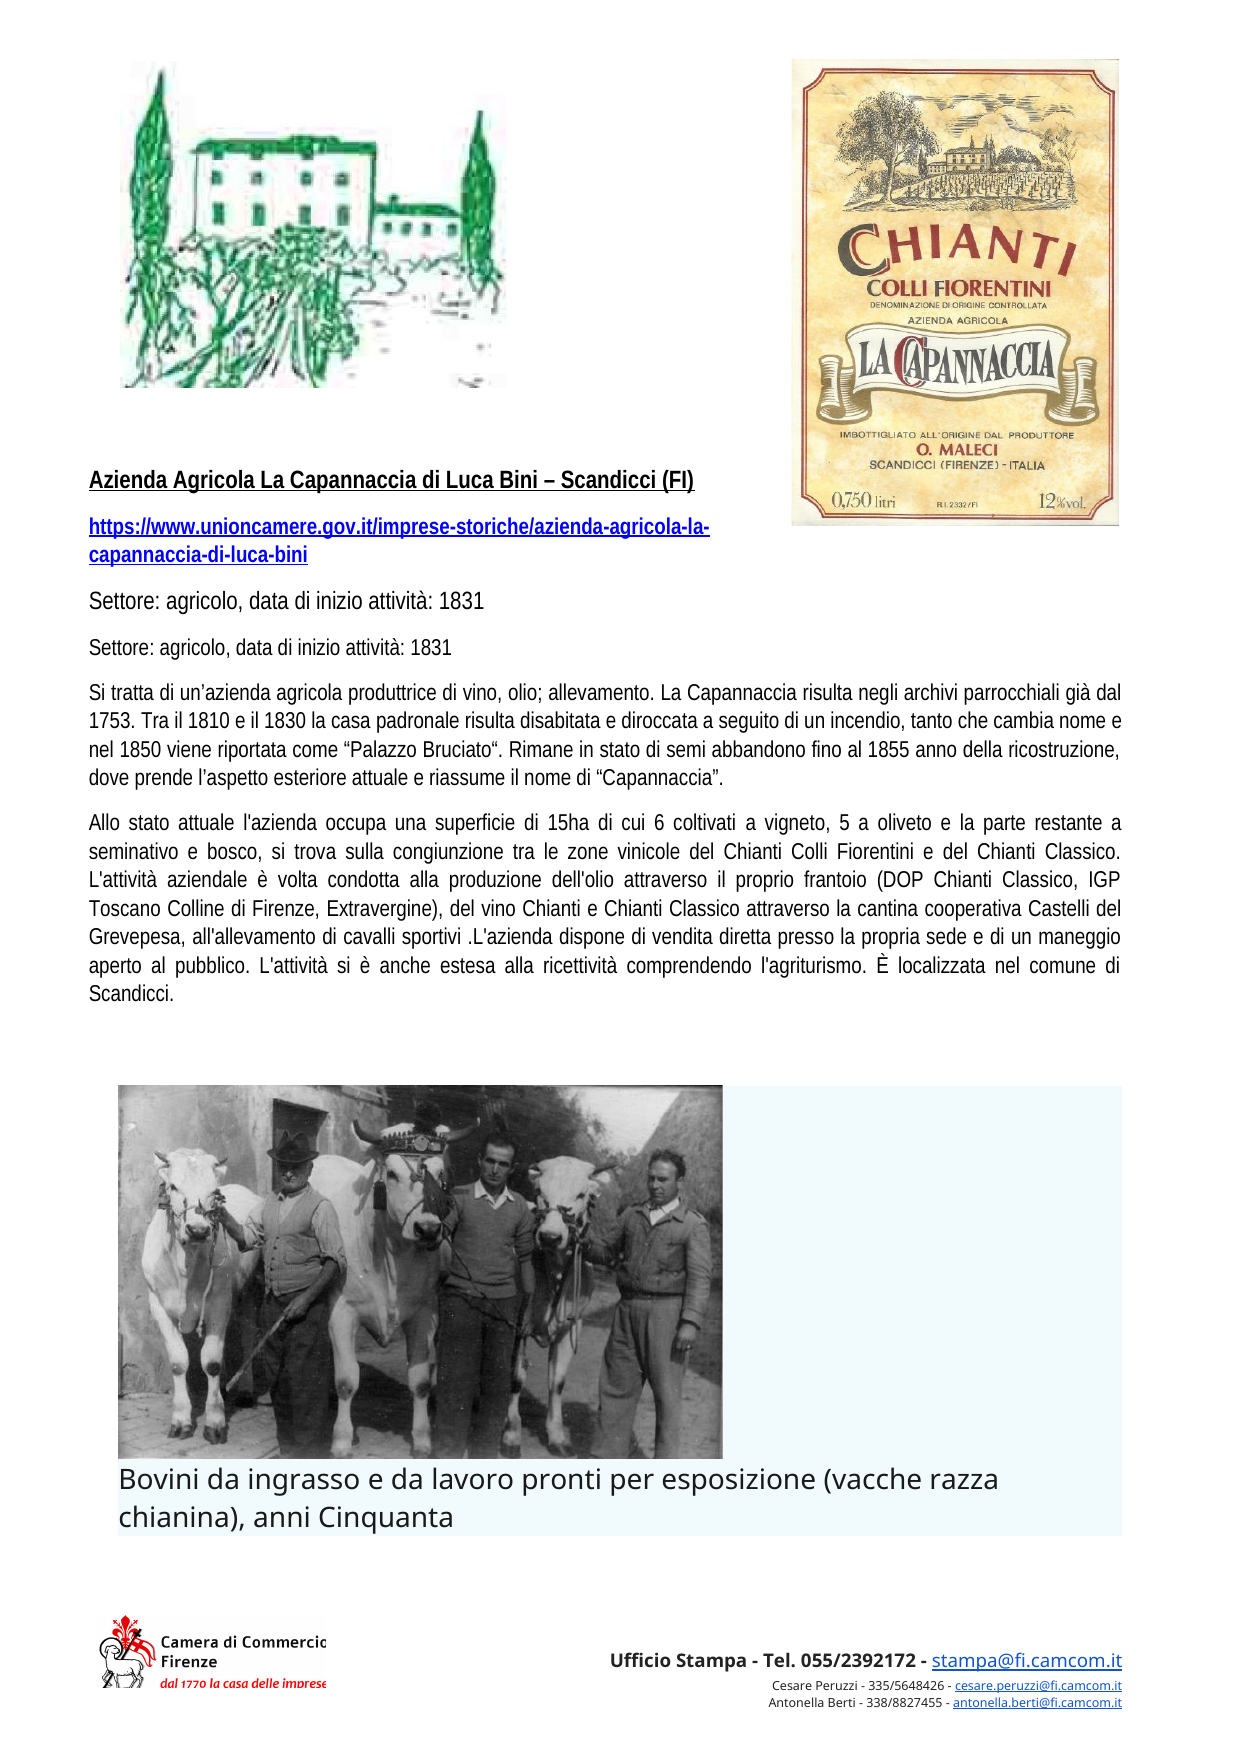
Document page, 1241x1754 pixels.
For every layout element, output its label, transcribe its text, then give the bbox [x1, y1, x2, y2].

picture [120, 61, 508, 387]
text Si tratta di un’azienda agricola produttrice di vino, olio; allevamento. La Capannaccia risulta negli archivi parrocchiali già dal 1753. Tra il 1810 e il 1830 la casa padronale risulta disabitata e diroccata a seguito di un incendio, tanto che cambia nome e nel 1850 viene riportata come “Palazzo Bruciato“. Rimane in stato di semi abbandono fino al 1855 anno della ricostruzione, dove prende l’aspetto esteriore attuale e riassume il nome di “Capannaccia”. [88, 679, 1122, 791]
picture [94, 1615, 326, 1688]
text Settore: agricolo, data di inizio attività: 1831 [88, 586, 1122, 615]
picture [790, 59, 1119, 525]
text https://www.unioncamere.gov.it/imprese-storiche/azienda-agricola-la-capannaccia-di-luca-bini [88, 513, 1122, 567]
text Bovini da ingrasso e da lavoro pronti per esposizione (vacche razza chianina), anni Cinquanta [118, 1459, 1122, 1536]
text Azienda Agricola La Capannaccia di Luca Bini – Scandicci (FI) [88, 465, 790, 494]
picture [118, 1085, 723, 1459]
text Settore: agricolo, data di inizio attività: 1831 [88, 634, 1122, 660]
text Allo stato attuale l'azienda occupa una superficie di 15ha di cui 6 coltivati ​​​​​​​​​​​​​a vigneto, 5 a oliveto e la parte restante a seminativo e bosco, si trova sulla congiunzione tra le zone vinicole del Chianti Colli Fiorentini e del Chianti Classico. L'attività aziendale è volta condotta alla produzione dell'olio attraverso il proprio frantoio (DOP Chianti Classico, IGP Toscano Colline di Firenze, Extravergine), del vino Chianti e Chianti Classico attraverso la cantina cooperativa Castelli del Grevepesa, all'allevamento di cavalli sportivi .L'azienda dispone di vendita diretta presso la propria sede e di un maneggio aperto al pubblico. L'attività si è anche estesa alla ricettività comprendendo l'agriturismo. È localizzata nel comune di Scandicci. [88, 809, 1122, 1006]
